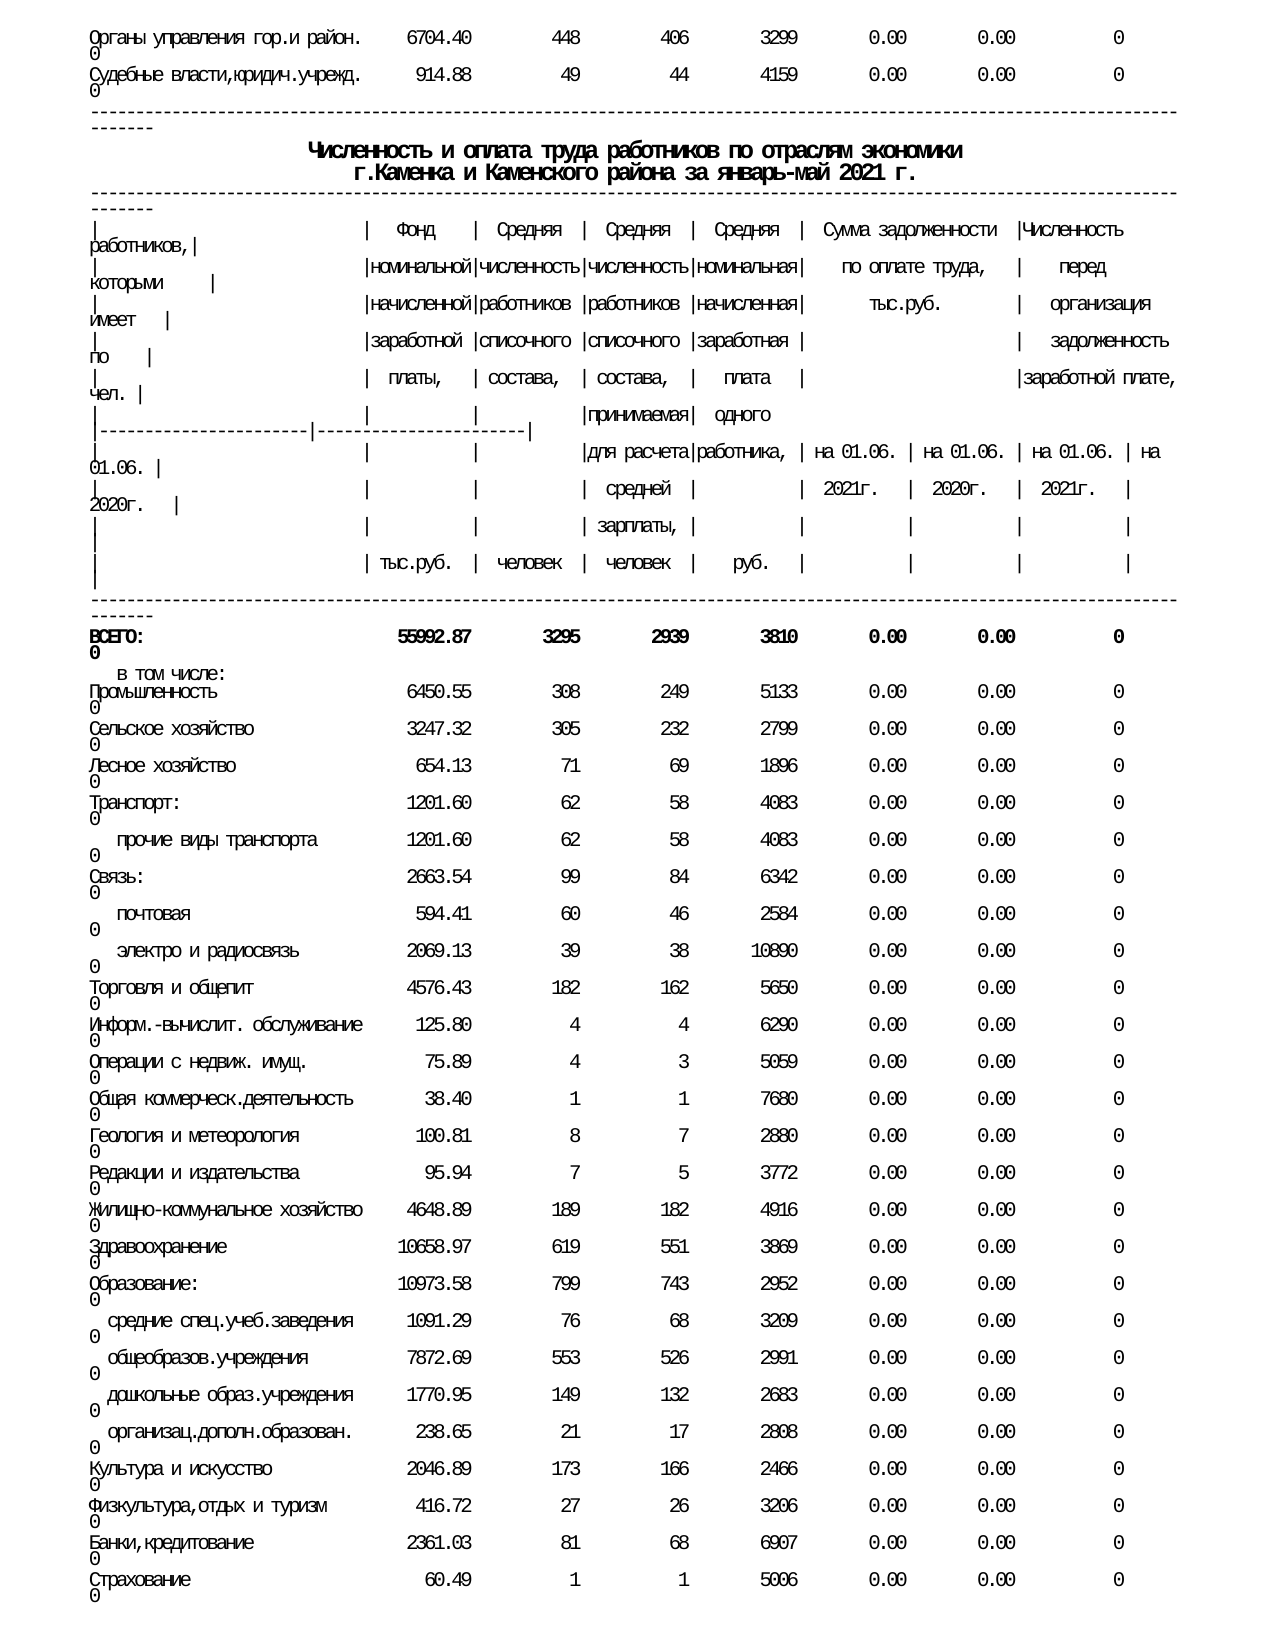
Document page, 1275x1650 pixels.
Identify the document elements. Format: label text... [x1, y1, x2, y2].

text Органы управления гор.и район. 6704.40 448 406 3299 0.00 0.00 0 0 [89, 29, 1186, 67]
text Сельское хозяйство 3247.32 305 232 2799 0.00 0.00 0 0 [89, 721, 1186, 758]
text Численность и оплата труда работников по отраслям экономики [89, 141, 633, 163]
text Редакции и издательства 95.94 7 5 3772 0.00 0.00 0 0 [89, 1164, 1186, 1202]
text Жилищно-коммунальное хозяйство 4648.89 189 182 4916 0.00 0.00 0 0 [89, 1202, 1186, 1238]
text | | тыс.руб. | человек | человек | руб. | | | | | [89, 554, 1186, 591]
text | | платы, | состава, | состава, | плата | |заработной плате, чел. | [89, 369, 1186, 407]
text | | Фонд | Средняя | Средняя | Средняя | Сумма задолженности |Численность работников,| [89, 222, 1186, 259]
text ВСЕГО: 55992.87 3295 2939 3810 0.00 0.00 0 0 [89, 628, 1186, 665]
text | |номинальной|численность|численность|номинальная| по оплате труда, | перед которыми | [89, 259, 1186, 296]
text Физкультура,отдых и туризм 416.72 27 26 3206 0.00 0.00 0 0 [89, 1497, 1186, 1534]
text Банки,кредитование 2361.03 81 68 6907 0.00 0.00 0 0 [89, 1534, 1186, 1571]
text Связь: 2663.54 99 84 6342 0.00 0.00 0 0 [89, 869, 1186, 906]
text средние спец.учеб.заведения 1091.29 76 68 3209 0.00 0.00 0 0 [89, 1312, 1186, 1349]
text Геология и метеорология 100.81 8 7 2880 0.00 0.00 0 0 [89, 1128, 1186, 1164]
text Транспорт: 1201.60 62 58 4083 0.00 0.00 0 0 [89, 795, 1186, 832]
text ------------------------------------------------------------------------------------------------------------------------------- [89, 591, 1186, 628]
text Численность и оплата труда работников по отраслям экономики [611, 141, 1186, 163]
text | | | | средней | | 2021г. | 2020г. | 2021г. | 2020г. | [89, 481, 1186, 517]
text ------------------------------------------------------------------------------------------------------------------------------- [89, 103, 1186, 141]
text | |начисленной|работников |работников |начисленная| тыс.руб. | организация имеет | [89, 296, 1186, 333]
text | | | |для расчета|работника, | на 01.06. | на 01.06. | на 01.06. | на 01.06. | [89, 443, 1186, 481]
text Судебные власти,юридич.учрежд. 914.88 49 44 4159 0.00 0.00 0 0 [89, 67, 1186, 103]
text Образование: 10973.58 799 743 2952 0.00 0.00 0 0 [89, 1276, 1186, 1312]
text организац.дополн.образован. 238.65 21 17 2808 0.00 0.00 0 0 [89, 1423, 1186, 1460]
text электро и радиосвязь 2069.13 39 38 10890 0.00 0.00 0 0 [89, 943, 1186, 980]
text | |заработной |списочного |списочного |заработная | | задолженность по | [89, 333, 1186, 369]
text | | | |принимаемая| одного |-----------------------|-----------------------| [89, 407, 1186, 443]
text Лесное хозяйство 654.13 71 69 1896 0.00 0.00 0 0 [89, 758, 1186, 795]
text Здравоохранение 10658.97 619 551 3869 0.00 0.00 0 0 [89, 1238, 1186, 1276]
text Страхование 60.49 1 1 5006 0.00 0.00 0 0 [89, 1571, 1186, 1608]
text прочие виды транспорта 1201.60 62 58 4083 0.00 0.00 0 0 [89, 832, 1186, 869]
text дошкольные образ.учреждения 1770.95 149 132 2683 0.00 0.00 0 0 [89, 1386, 1186, 1423]
text ------------------------------------------------------------------------------------------------------------------------------- [89, 185, 1186, 222]
text Операции с недвиж. имущ. 75.89 4 3 5059 0.00 0.00 0 0 [89, 1054, 1186, 1091]
text общеобразов.учреждения 7872.69 553 526 2991 0.00 0.00 0 0 [89, 1349, 1186, 1386]
text г.Каменка и Каменского района за январь-май 2021 г. [89, 163, 1186, 185]
text Промышленность 6450.55 308 249 5133 0.00 0.00 0 0 [89, 684, 1186, 721]
text в том числе: [89, 665, 1186, 684]
text Культура и искусство 2046.89 173 166 2466 0.00 0.00 0 0 [89, 1460, 1186, 1497]
text | | | | зарплаты, | | | | | | [89, 517, 1186, 554]
text Общая коммерческ.деятельность 38.40 1 1 7680 0.00 0.00 0 0 [89, 1091, 1186, 1128]
text Торговля и общепит 4576.43 182 162 5650 0.00 0.00 0 0 [89, 980, 1186, 1017]
text Информ.-вычислит. обслуживание 125.80 4 4 6290 0.00 0.00 0 0 [89, 1017, 1186, 1054]
text почтовая 594.41 60 46 2584 0.00 0.00 0 0 [89, 906, 1186, 943]
